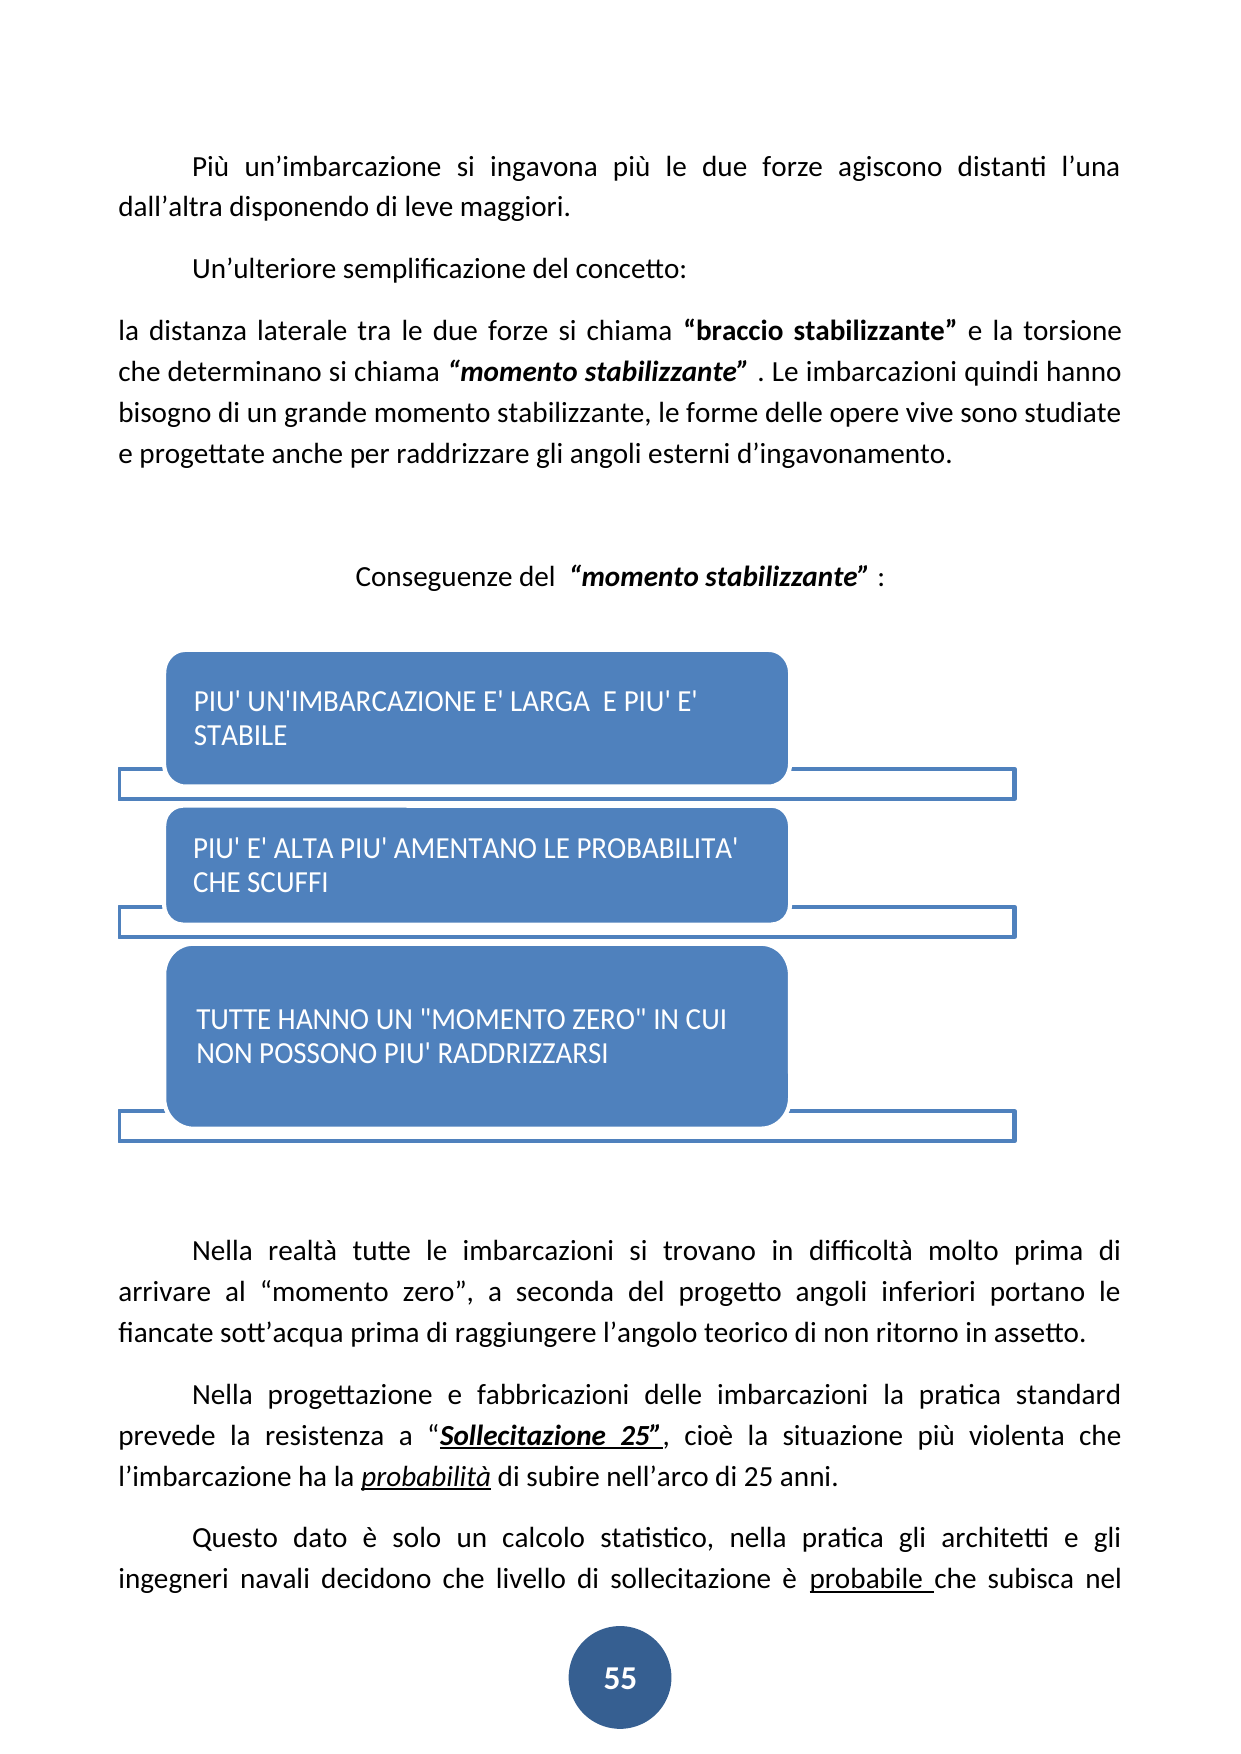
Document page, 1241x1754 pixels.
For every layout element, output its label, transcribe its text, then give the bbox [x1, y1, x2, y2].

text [118, 1519, 1122, 1596]
text Un’ulteriore semplificazione del concetto: [118, 250, 1122, 286]
text Più un’imbarcazione si ingavona più le due forze agiscono distanti l’una dall’altra disponendo di leve maggiori. [118, 148, 1122, 224]
text la distanza laterale tra le due forze si chiama “braccio stabilizzante” e la torsione che determinano si chiama “momento stabilizzante” . Le imbarcazioni quindi hanno bisogno di un grande momento stabilizzante, le forme delle opere vive sono studiate e progettate anche per raddrizzare gli angoli esterni d’ingavonamento. [118, 312, 1122, 471]
text Conseguenze del “momento stabilizzante” : [118, 558, 1122, 594]
text Nella progettazione e fabbricazioni delle imbarcazioni la pratica standard prevede la resistenza a “Sollecitazione 25”, cioè la situazione più violenta che l’imbarcazione ha la probabilità di subire nell’arco di 25 anni. [118, 1376, 1122, 1493]
text Nella realtà tutte le imbarcazioni si trovano in difficoltà molto prima di arrivare al “momento zero”, a seconda del progetto angoli inferiori portano le fiancate sott’acqua prima di raggiungere l’angolo teorico di non ritorno in assetto. [118, 1232, 1122, 1349]
